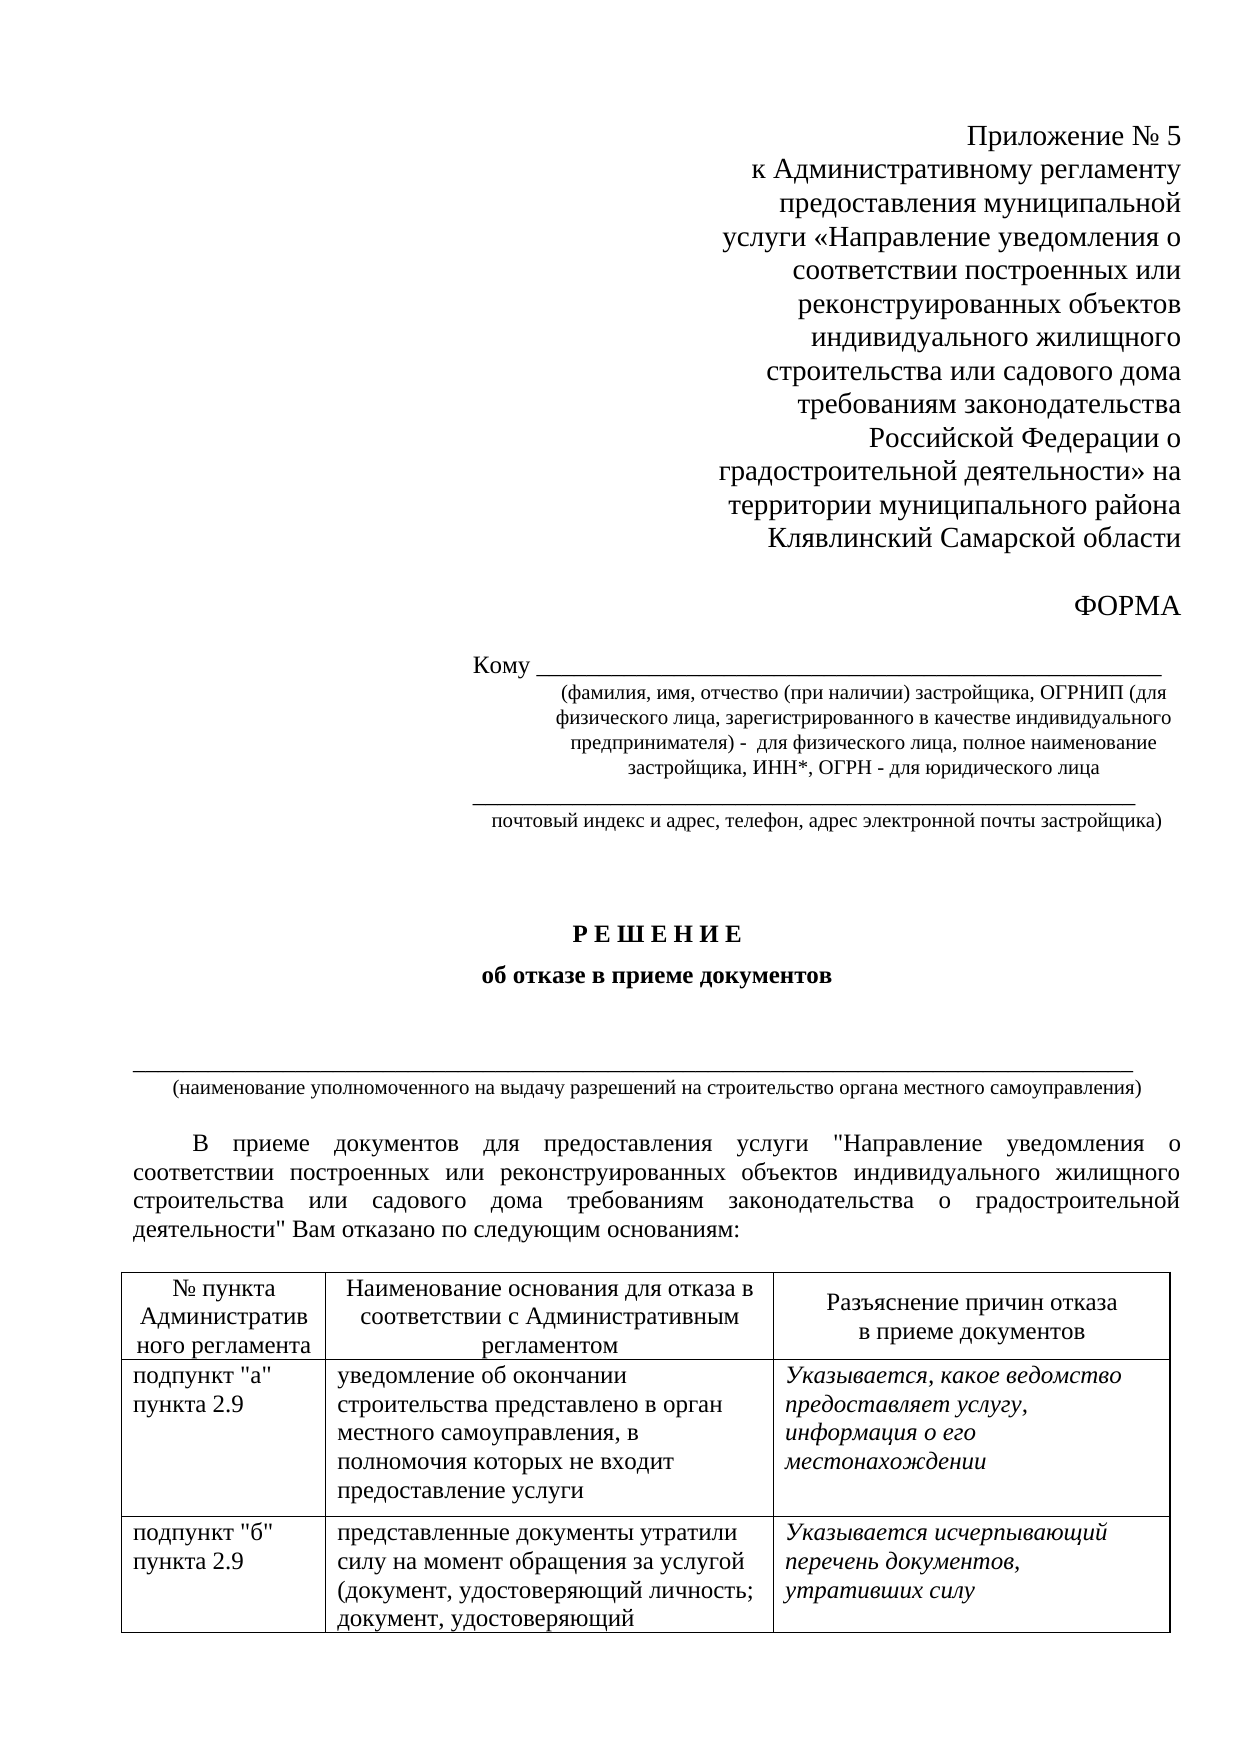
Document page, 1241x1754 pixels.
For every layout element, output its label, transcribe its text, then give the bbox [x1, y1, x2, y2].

text (наименование уполномоченного на выдачу разрешений на строительство органа местного самоуправления) [133, 1075, 1181, 1099]
text Приложение № 5 [133, 118, 1181, 152]
table_header № пункта Административного регламента [122, 1273, 325, 1359]
text к Административному регламенту [546, 152, 1181, 185]
table_cell подпункт "а" пункта 2.9 [122, 1360, 325, 1516]
text (фамилия, имя, отчество (при наличии) застройщика, ОГРНИП (для физического лица, зарегистрированного в качестве индивидуального предпринимателя) - для физического лица, полное наименование застройщика, ИНН*, ОГРН - для юридического лица [546, 679, 1181, 779]
text ФОРМА [473, 588, 1181, 621]
table_header Разъяснение причин отказа в приеме документов [774, 1273, 1169, 1359]
table_cell Указывается исчерпывающий перечень документов, утративших силу [774, 1517, 1169, 1632]
text _____________________________________________________ [473, 779, 1181, 807]
table_header Наименование основания для отказа в соответствии с Административным регламентом [326, 1273, 773, 1359]
text Р Е Ш Е Н И Е [133, 919, 1181, 947]
table_cell уведомление об окончании строительства представлено в орган местного самоуправления, в полномочия которых не входит предоставление услуги [326, 1360, 773, 1516]
text почтовый индекс и адрес, телефон, адрес электронной почты застройщика) [473, 807, 1181, 832]
text предоставления муниципальной услуги «Направление уведомления о соответствии построенных или реконструированных объектов индивидуального жилищного строительства или садового дома требованиям законодательства Российской Федерации о градостроительной деятельности» на территории муниципального района Клявлинский Самарской области [694, 185, 1181, 554]
text В приеме документов для предоставления услуги "Направление уведомления о соответствии построенных или реконструированных объектов индивидуального жилищного строительства или садового дома требованиям законодательства о градостроительной деятельности" Вам отказано по следующим основаниям: [133, 1128, 1181, 1243]
text Кому __________________________________________________ [473, 650, 1181, 679]
text ________________________________________________________________________________ [133, 1046, 1181, 1075]
table_cell Указывается, какое ведомство предоставляет услугу, информация о его местонахождении [774, 1360, 1169, 1516]
table_cell подпункт "б" пункта 2.9 [122, 1517, 325, 1632]
text об отказе в приеме документов [133, 960, 1181, 989]
